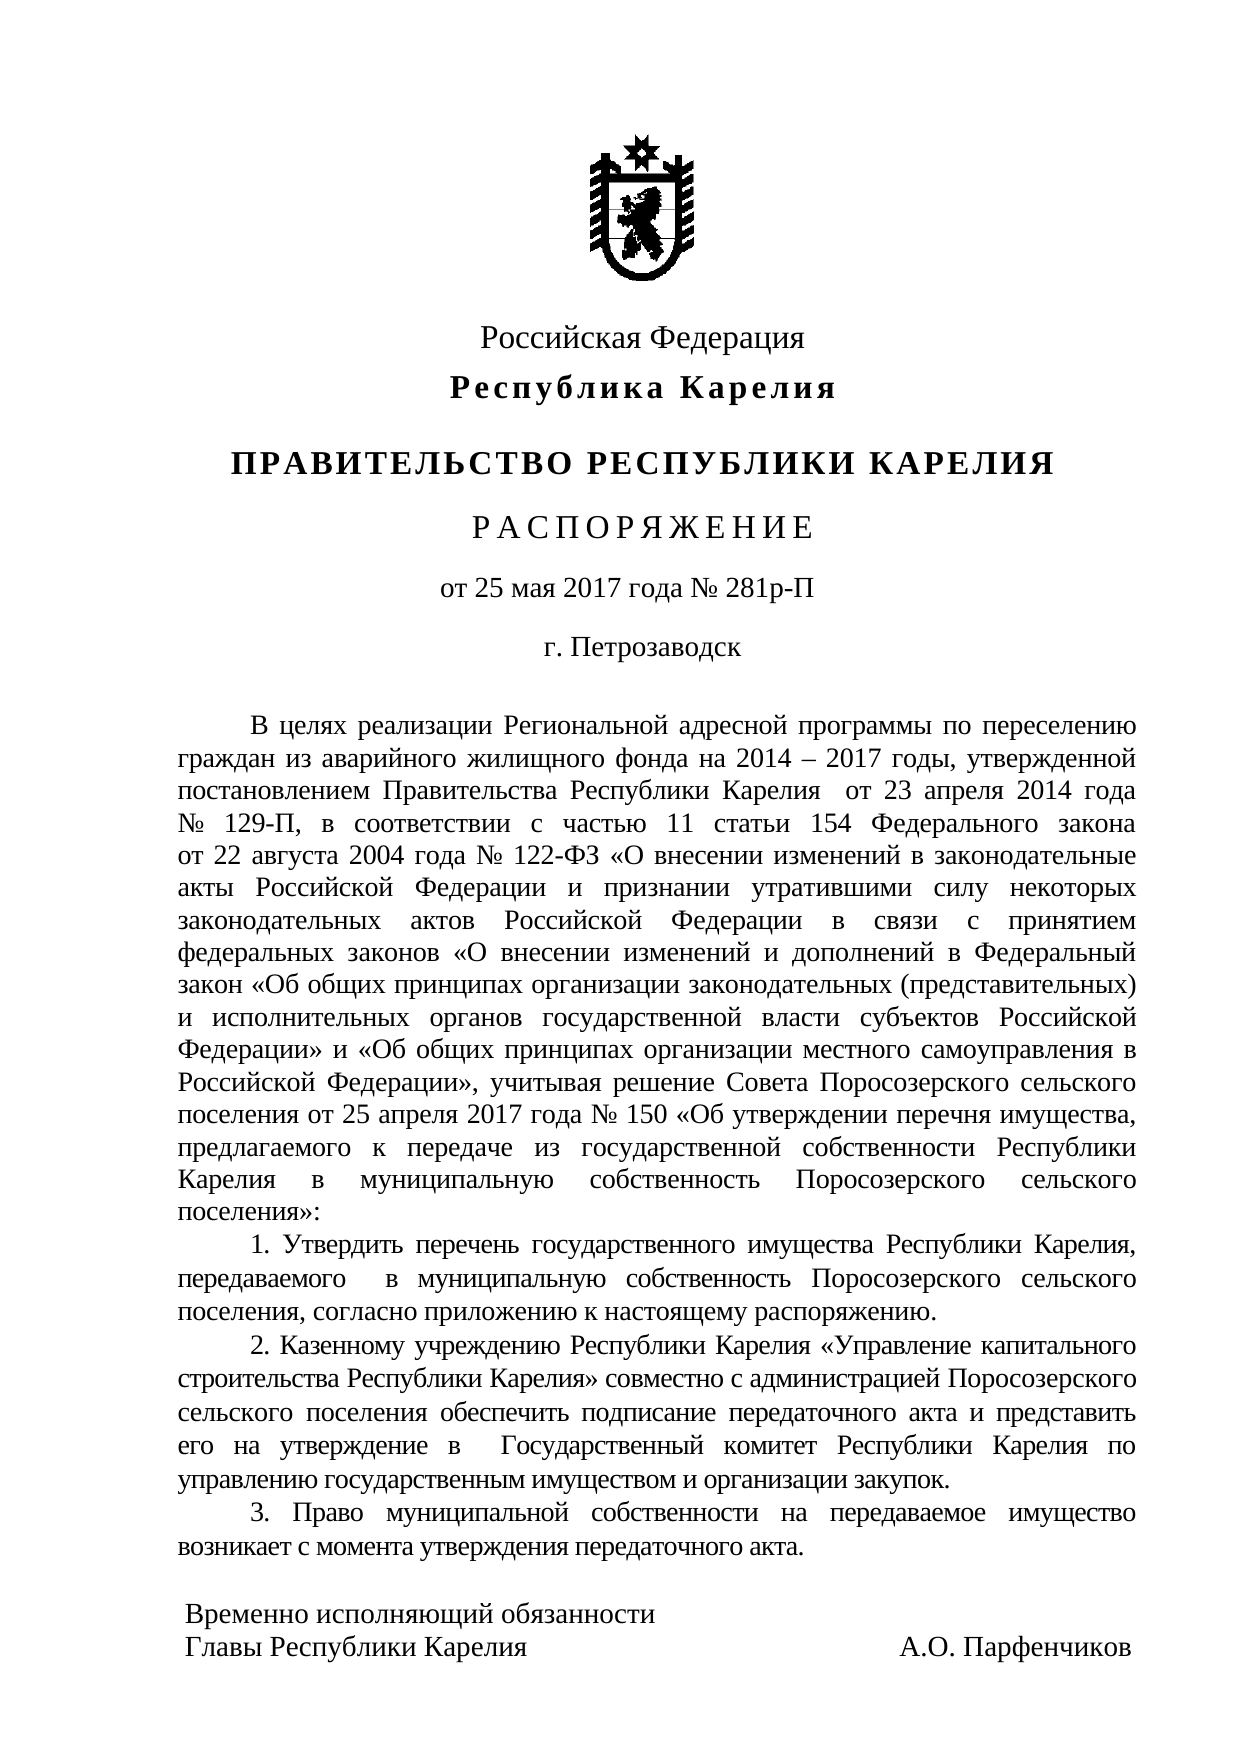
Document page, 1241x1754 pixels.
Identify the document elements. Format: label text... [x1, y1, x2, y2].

text В целях реализации Региональной адресной программы по переселению граждан из аварийного жилищного фонда на 2014 – 2017 годы, утвержденной постановлением Правительства Республики Карелия от 23 апреля 2014 года № 129-П, в соответствии с частью 11 статьи 154 Федерального закона от 22 августа 2004 года № 122-ФЗ «О внесении изменений в законодательные акты Российской Федерации и признании утратившими силу некоторых законодательных актов Российской Федерации в связи с принятием федеральных законов «О внесении изменений и дополнений в Федеральный закон «Об общих принципах организации законодательных (представительных) и исполнительных органов государственной власти субъектов Российской Федерации» и «Об общих принципах организации местного самоуправления в Российской Федерации», учитывая решение Совета Поросозерского сельского поселения от 25 апреля 2017 года № 150 «Об утверждении перечня имущества, предлагаемого к передаче из государственной собственности Республики Карелия в муниципальную собственность Поросозерского сельского поселения»: [177, 708, 1137, 1227]
subtitle Российская Федерация [177, 317, 1107, 355]
text Временно исполняющий обязанности Главы Республики Карелия А.О. Парфенчиков [177, 1596, 1152, 1663]
text г. Петрозаводск [177, 629, 1107, 662]
text от 25 мая 2017 года № 281р-П [177, 570, 1107, 604]
picture [571, 122, 713, 305]
text 1. Утвердить перечень государственного имущества Республики Карелия, передаваемого в муниципальную собственность Поросозерского сельского поселения, согласно приложению к настоящему распоряжению. [177, 1227, 1137, 1327]
subtitle РАСПОРЯЖЕНИЕ [177, 507, 1107, 545]
subtitle ПРАВИТЕЛЬСТВО РЕСПУБЛИКИ КАРЕЛИЯ [177, 444, 1107, 482]
text 2. Казенному учреждению Республики Карелия «Управление капитального строительства Республики Карелия» совместно с администрацией Поросозерского сельского поселения обеспечить подписание передаточного акта и представить его на утверждение в Государственный комитет Республики Карелия по управлению государственным имуществом и организации закупок. [177, 1327, 1137, 1495]
subtitle Республика Карелия [177, 368, 1107, 406]
text 3. Право муниципальной собственности на передаваемое имущество возникает с момента утверждения передаточного акта. [177, 1495, 1137, 1562]
